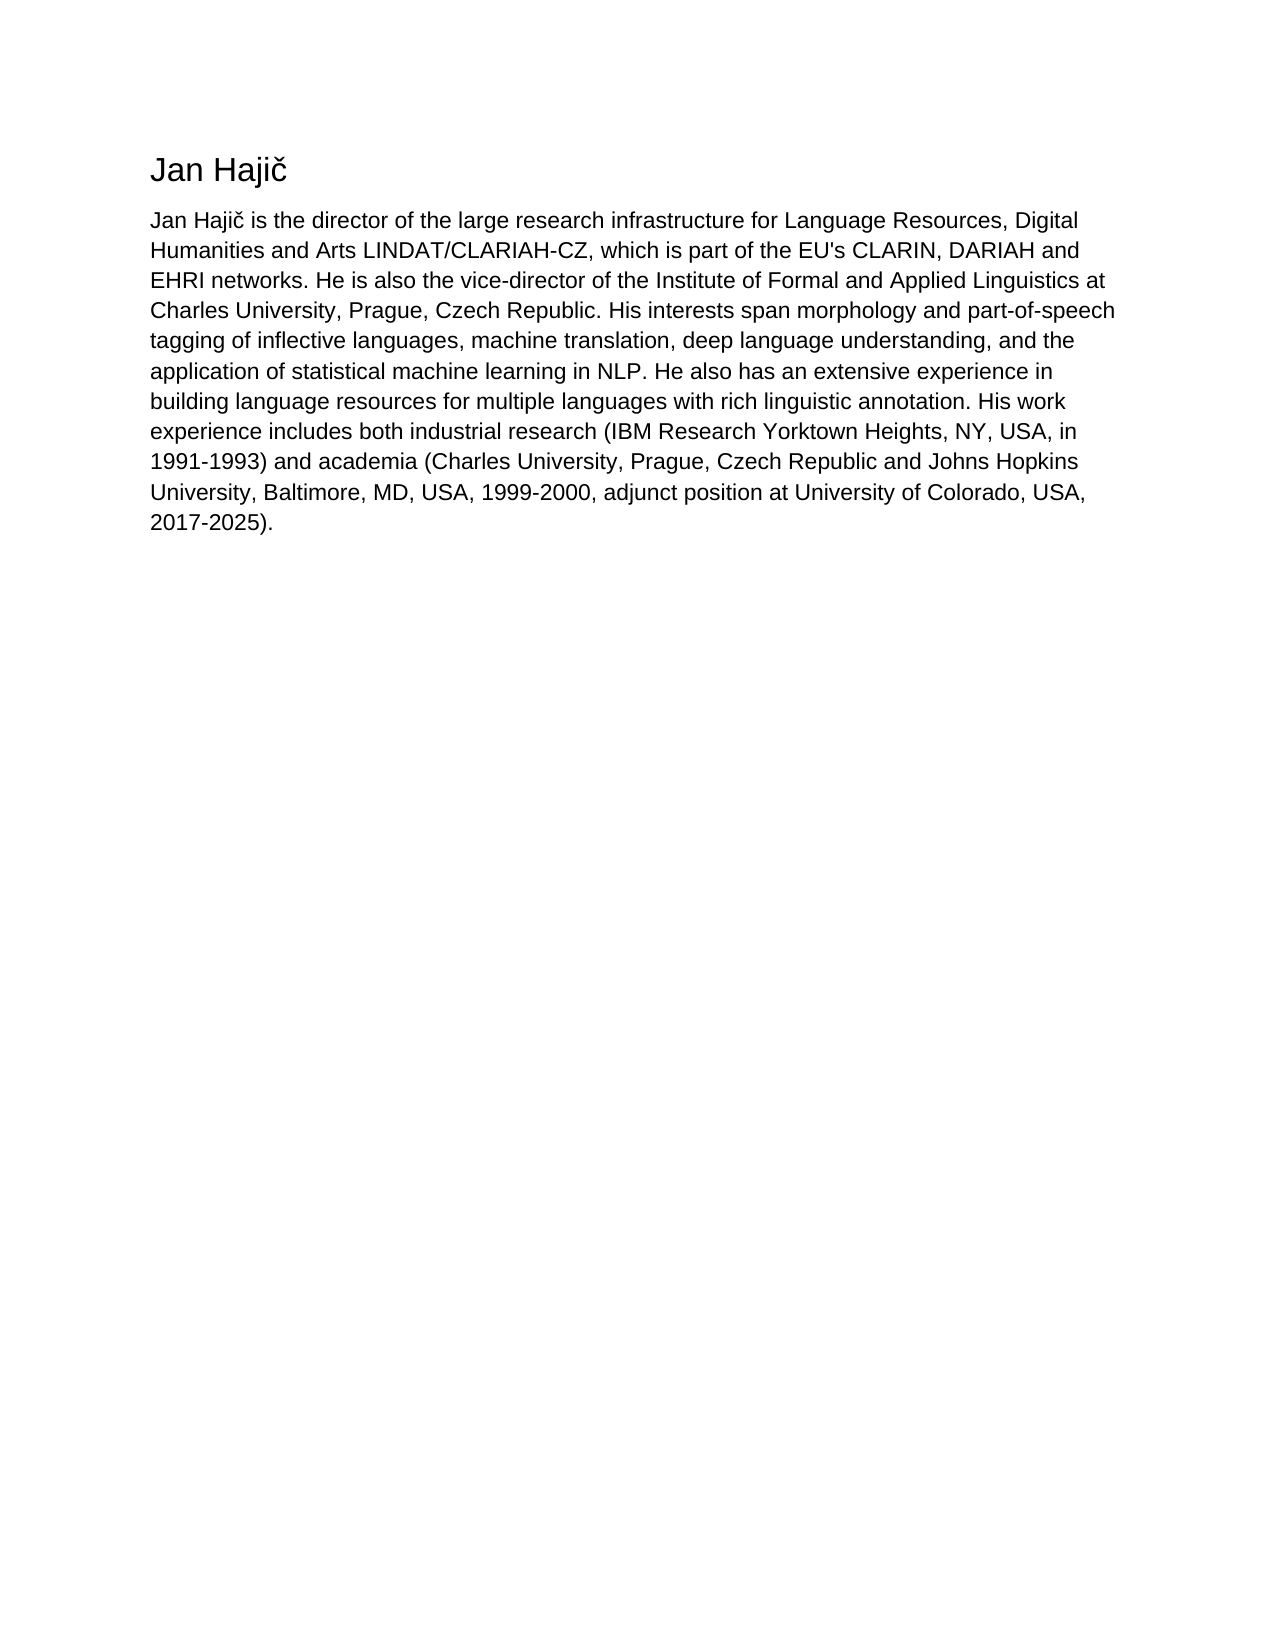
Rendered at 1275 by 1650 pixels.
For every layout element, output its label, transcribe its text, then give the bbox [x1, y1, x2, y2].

subtitle Jan Hajič [150, 150, 1125, 188]
text Jan Hajič is the director of the large research infrastructure for Language Resources, Digital Humanities and Arts LINDAT/CLARIAH-CZ, which is part of the EU's CLARIN, DARIAH and EHRI networks. He is also the vice-director of the Institute of Formal and Applied Linguistics at Charles University, Prague, Czech Republic. His interests span morphology and part-of-speech tagging of inflective languages, machine translation, deep language understanding, and the application of statistical machine learning in NLP. He also has an extensive experience in building language resources for multiple languages with rich linguistic annotation. His work experience includes both industrial research (IBM Research Yorktown Heights, NY, USA, in 1991-1993) and academia (Charles University, Prague, Czech Republic and Johns Hopkins University, Baltimore, MD, USA, 1999-2000, adjunct position at University of Colorado, USA, 2017-2025). [150, 207, 1125, 535]
